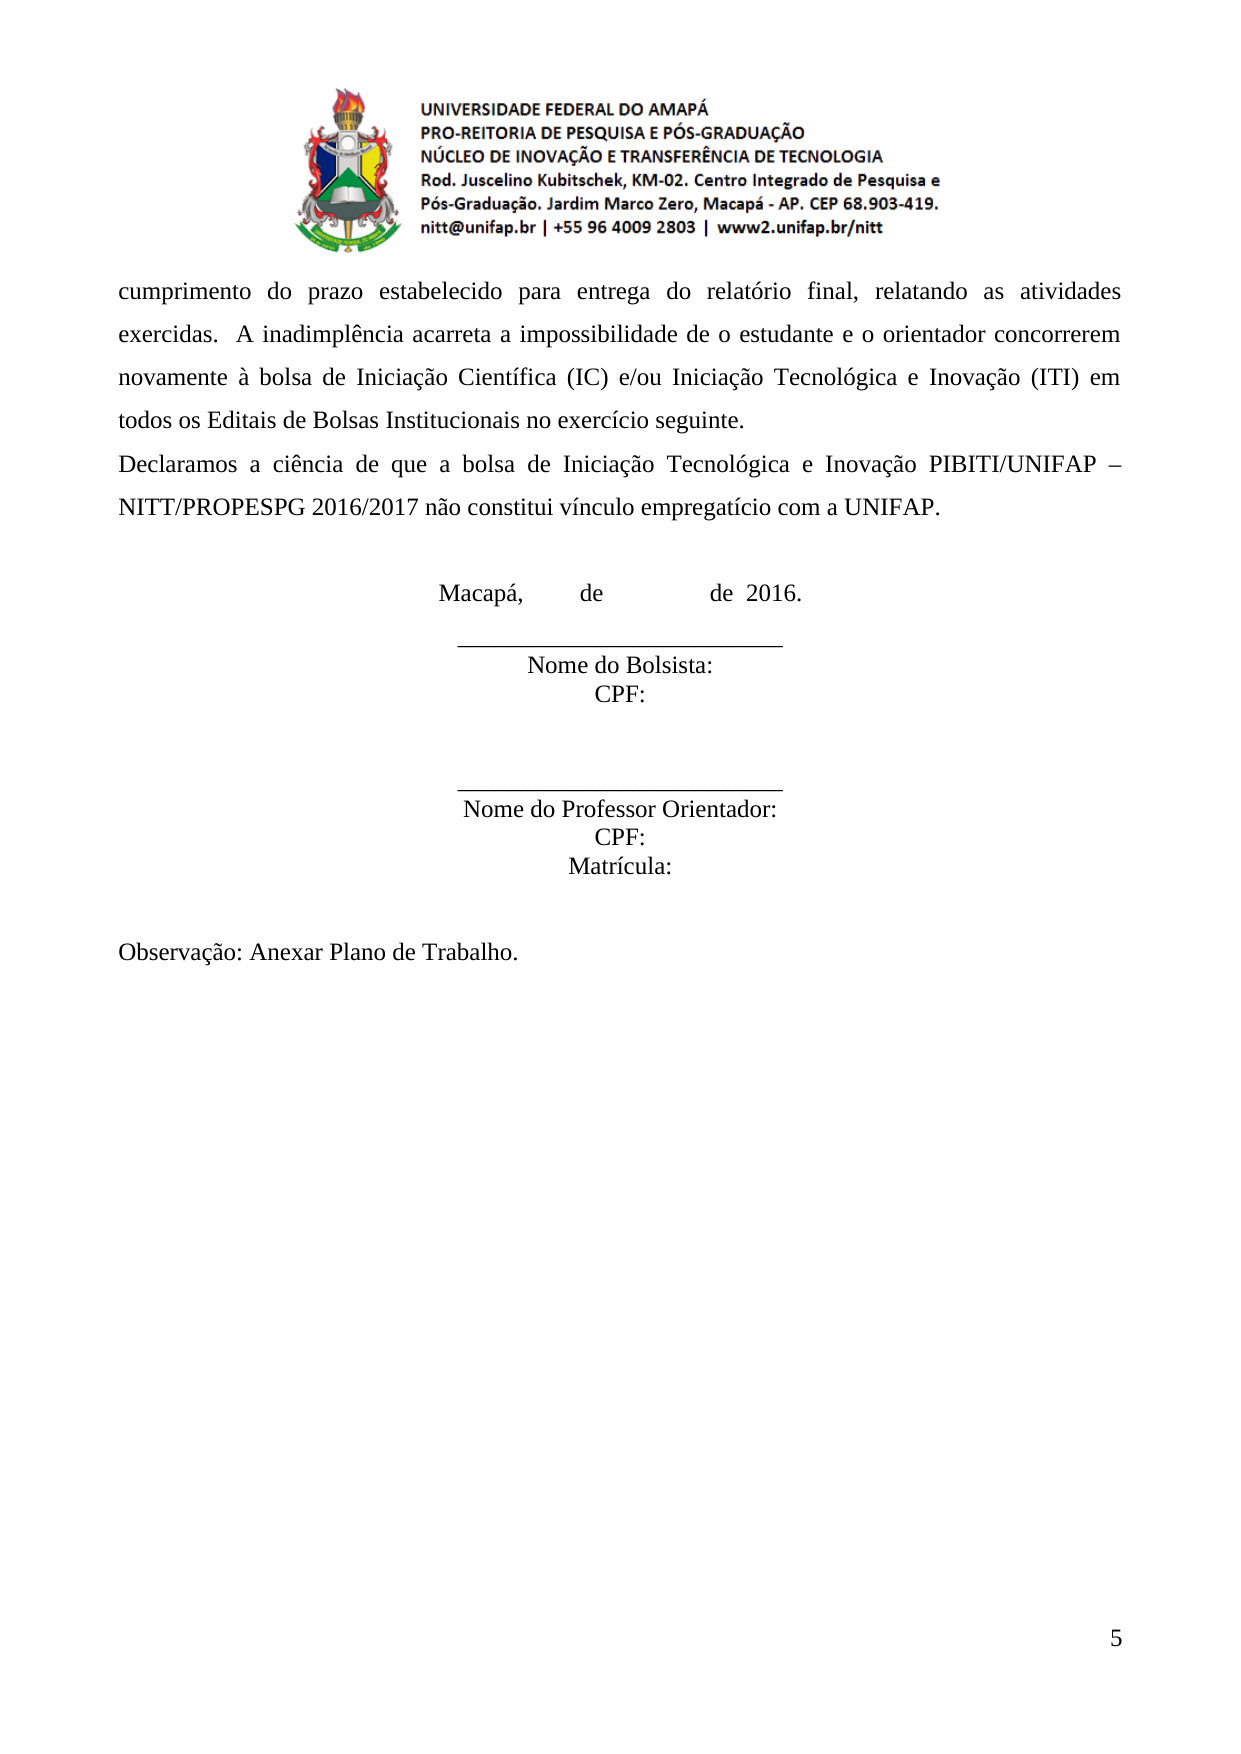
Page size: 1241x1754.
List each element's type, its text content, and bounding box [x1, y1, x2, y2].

text Observação: Anexar Plano de Trabalho. [118, 937, 1122, 966]
text Nome do Professor Orientador: [118, 794, 1122, 822]
text Matrícula: [118, 851, 1122, 880]
text __________________________ [118, 621, 1122, 650]
picture [267, 73, 974, 277]
text Macapá, de de 2016. [118, 578, 1122, 607]
text Declaramos a ciência de que a bolsa de Iniciação Tecnológica e Inovação PIBITI/UNIFAP – NITT/PROPESPG 2016/2017 não constitui vínculo empregatício com a UNIFAP. [118, 449, 1122, 521]
text CPF: [118, 822, 1122, 851]
text CPF: [118, 679, 1122, 707]
text Nome do Bolsista: [118, 650, 1122, 679]
text __________________________ [118, 765, 1122, 794]
